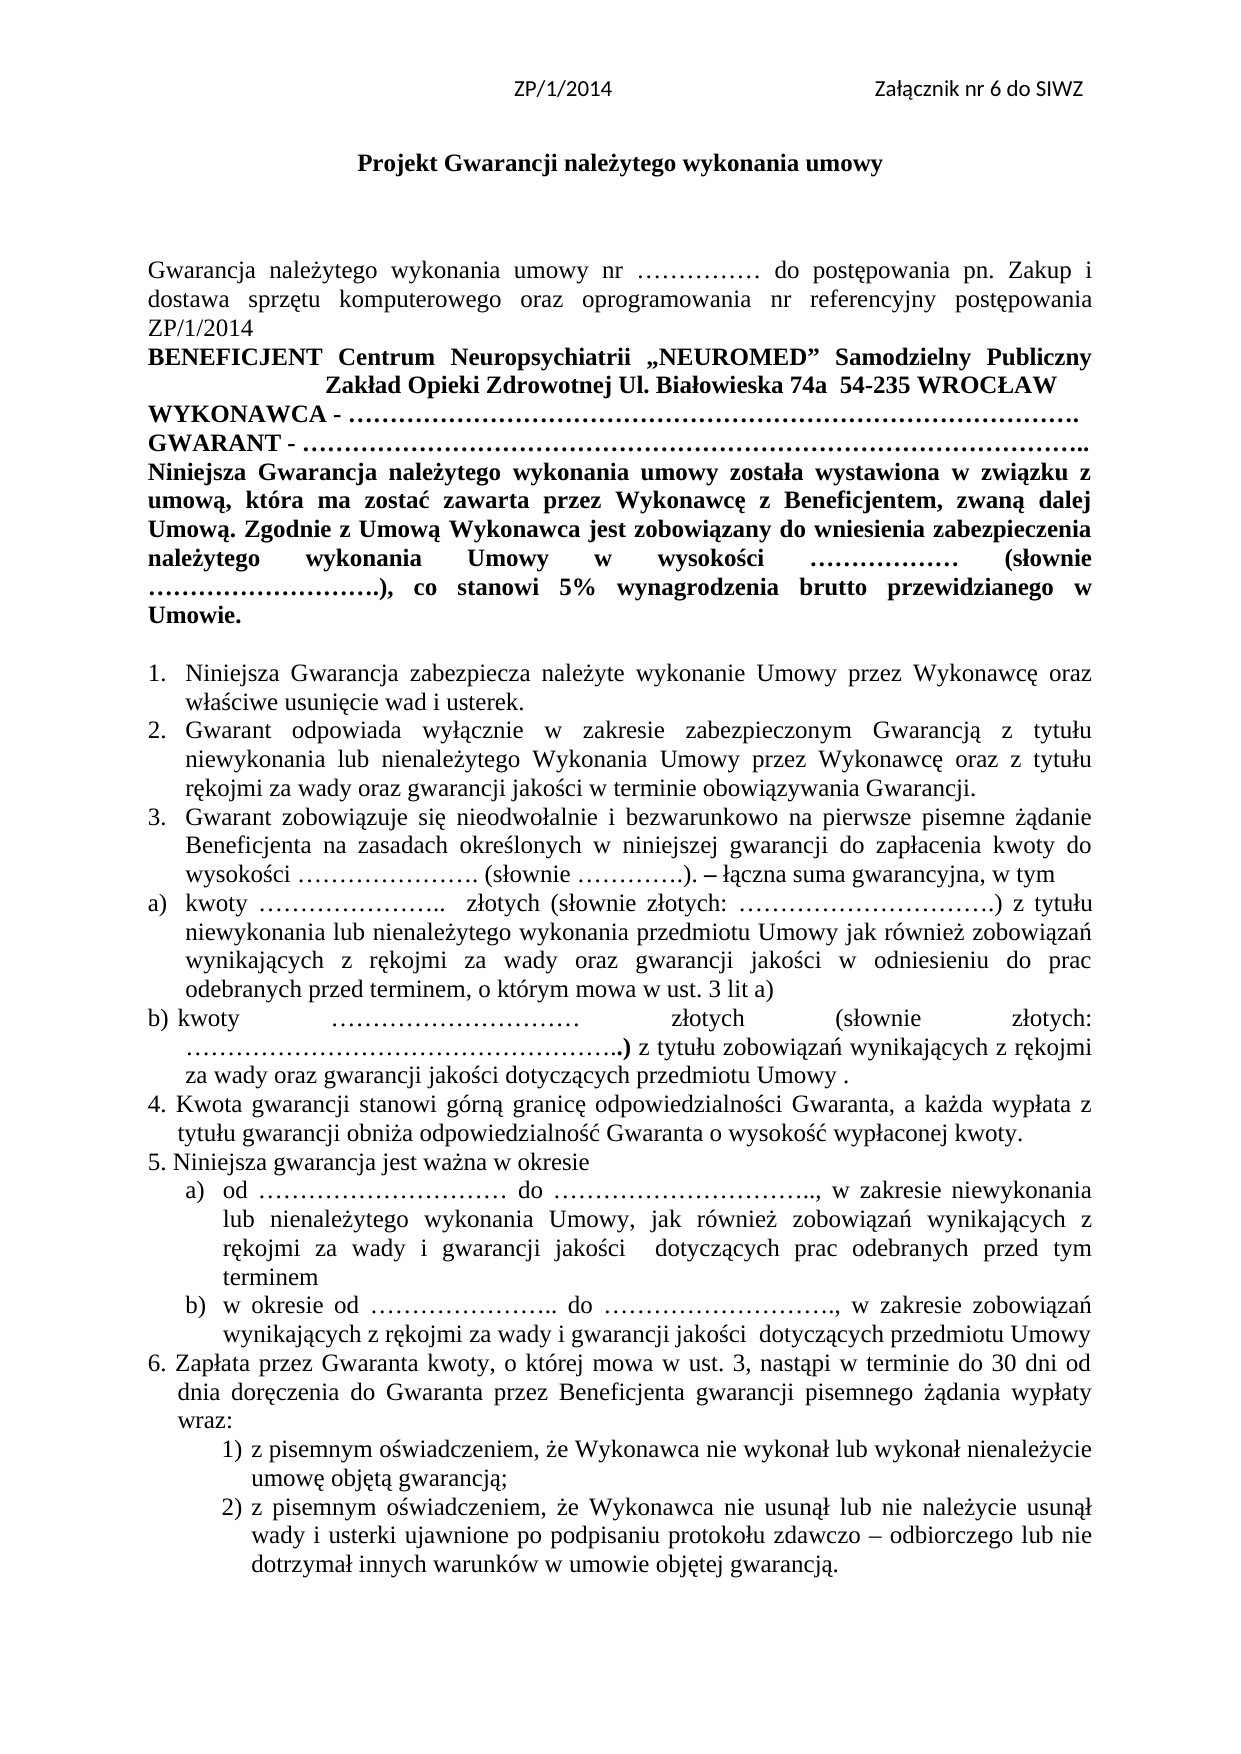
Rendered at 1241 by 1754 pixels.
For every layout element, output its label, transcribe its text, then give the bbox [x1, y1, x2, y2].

text Gwarancja należytego wykonania umowy nr …………… do postępowania pn. Zakup i dostawa sprzętu komputerowego oraz oprogramowania nr referencyjny postępowania ZP/1/2014 [148, 255, 1093, 342]
text GWARANT - ………………………………………………………………………………….. [148, 428, 1093, 457]
list od ………………………… do ………………………….., w zakresie niewykonania lub nienależytego wykonania Umowy, jak również zobowiązań wynikających z rękojmi za wady i gwarancji jakości dotyczących prac odebranych przed tym terminem [185, 1175, 1093, 1290]
text Niniejsza Gwarancja należytego wykonania umowy została wystawiona w związku z umową, która ma zostać zawarta przez Wykonawcę z Beneficjentem, zwaną dalej Umową. Zgodnie z Umową Wykonawca jest zobowiązany do wniesienia zabezpieczenia należytego wykonania Umowy w wysokości ……………… (słownie ……………………….), co stanowi 5% wynagrodzenia brutto przewidzianego w Umowie. [148, 457, 1093, 629]
text WYKONAWCA - ……………………………………………………………………………. [148, 399, 1093, 428]
list kwoty ………………….. złotych (słownie złotych: ………………………….) z tytułu niewykonania lub nienależytego wykonania przedmiotu Umowy jak również zobowiązań wynikających z rękojmi za wady oraz gwarancji jakości w odniesieniu do prac odebranych przed terminem, o którym mowa w ust. 3 lit a) [148, 888, 1093, 1003]
text 5. Niniejsza gwarancja jest ważna w okresie [148, 1147, 1093, 1175]
text BENEFICJENT Centrum Neuropsychiatrii „NEUROMED” Samodzielny Publiczny Zakład Opieki Zdrowotnej Ul. Białowieska 74a 54-235 WROCŁAW [148, 342, 1093, 399]
list Gwarant odpowiada wyłącznie w zakresie zabezpieczonym Gwarancją z tytułu niewykonania lub nienależytego Wykonania Umowy przez Wykonawcę oraz z tytułu rękojmi za wady oraz gwarancji jakości w terminie obowiązywania Gwarancji. [148, 715, 1093, 802]
list Gwarant zobowiązuje się nieodwołalnie i bezwarunkowo na pierwsze pisemne żądanie Beneficjenta na zasadach określonych w niniejszej gwarancji do zapłacenia kwoty do wysokości …………………. (słownie ………….). – łączna suma gwarancyjna, w tym [148, 802, 1093, 888]
list z pisemnym oświadczeniem, że Wykonawca nie wykonał lub wykonał nienależycie umowę objętą gwarancją; [221, 1434, 1093, 1492]
text Projekt Gwarancji należytego wykonania umowy [148, 148, 1093, 176]
list Niniejsza Gwarancja zabezpiecza należyte wykonanie Umowy przez Wykonawcę oraz właściwe usunięcie wad i usterek. [148, 658, 1093, 715]
text 6. Zapłata przez Gwaranta kwoty, o której mowa w ust. 3, nastąpi w terminie do 30 dni od dnia doręczenia do Gwaranta przez Beneficjenta gwarancji pisemnego żądania wypłaty wraz: [148, 1348, 1093, 1434]
text 4. Kwota gwarancji stanowi górną granicę odpowiedzialności Gwaranta, a każda wypłata z tytułu gwarancji obniża odpowiedzialność Gwaranta o wysokość wypłaconej kwoty. [148, 1089, 1093, 1147]
list z pisemnym oświadczeniem, że Wykonawca nie usunął lub nie należycie usunął wady i usterki ujawnione po podpisaniu protokołu zdawczo – odbiorczego lub nie dotrzymał innych warunków w umowie objętej gwarancją. [221, 1492, 1093, 1578]
list w okresie od ………………….. do ………………………., w zakresie zobowiązań wynikających z rękojmi za wady i gwarancji jakości dotyczących przedmiotu Umowy [185, 1290, 1093, 1348]
list kwoty ………………………… złotych (słownie złotych: ……………………………………………..) z tytułu zobowiązań wynikających z rękojmi za wady oraz gwarancji jakości dotyczących przedmiotu Umowy . [148, 1003, 1093, 1089]
